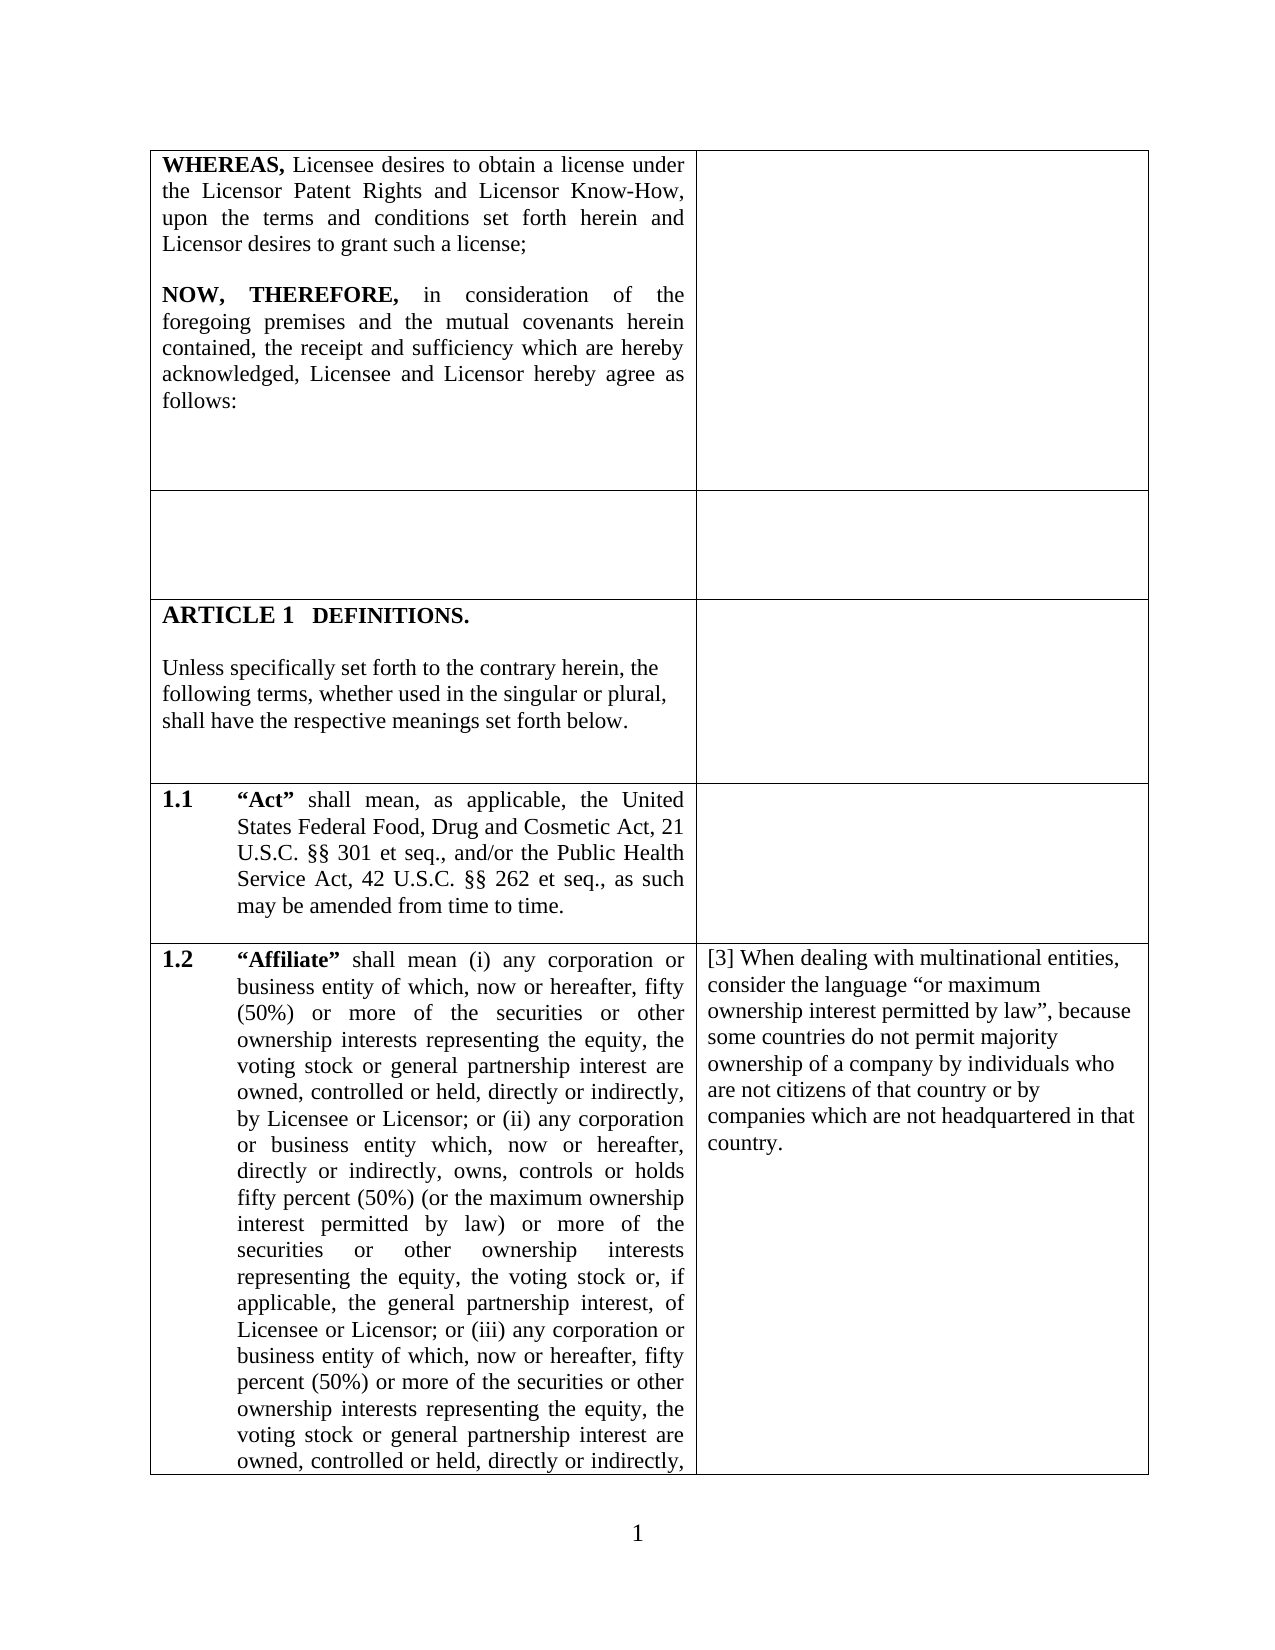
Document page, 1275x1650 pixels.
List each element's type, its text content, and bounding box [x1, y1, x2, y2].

table_cell “Act” shall mean, as applicable, the United States Federal Food, Drug and Cosmetic Act, 21 U.S.C. §§ 301 et seq., and/or the Public Health Service Act, 42 U.S.C. §§ 262 et seq., as such may be amended from time to time. [151, 784, 696, 943]
table_cell [697, 784, 1148, 943]
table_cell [697, 151, 1148, 489]
table_cell [151, 491, 696, 599]
table_cell DEFINITIONS. Unless specifically set forth to the contrary herein, the following terms, whether used in the singular or plural, shall have the respective meanings set forth below. [151, 600, 696, 783]
table_cell [697, 600, 1148, 783]
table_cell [697, 944, 1148, 1474]
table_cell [151, 944, 696, 1474]
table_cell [151, 151, 696, 489]
table_cell [697, 491, 1148, 599]
